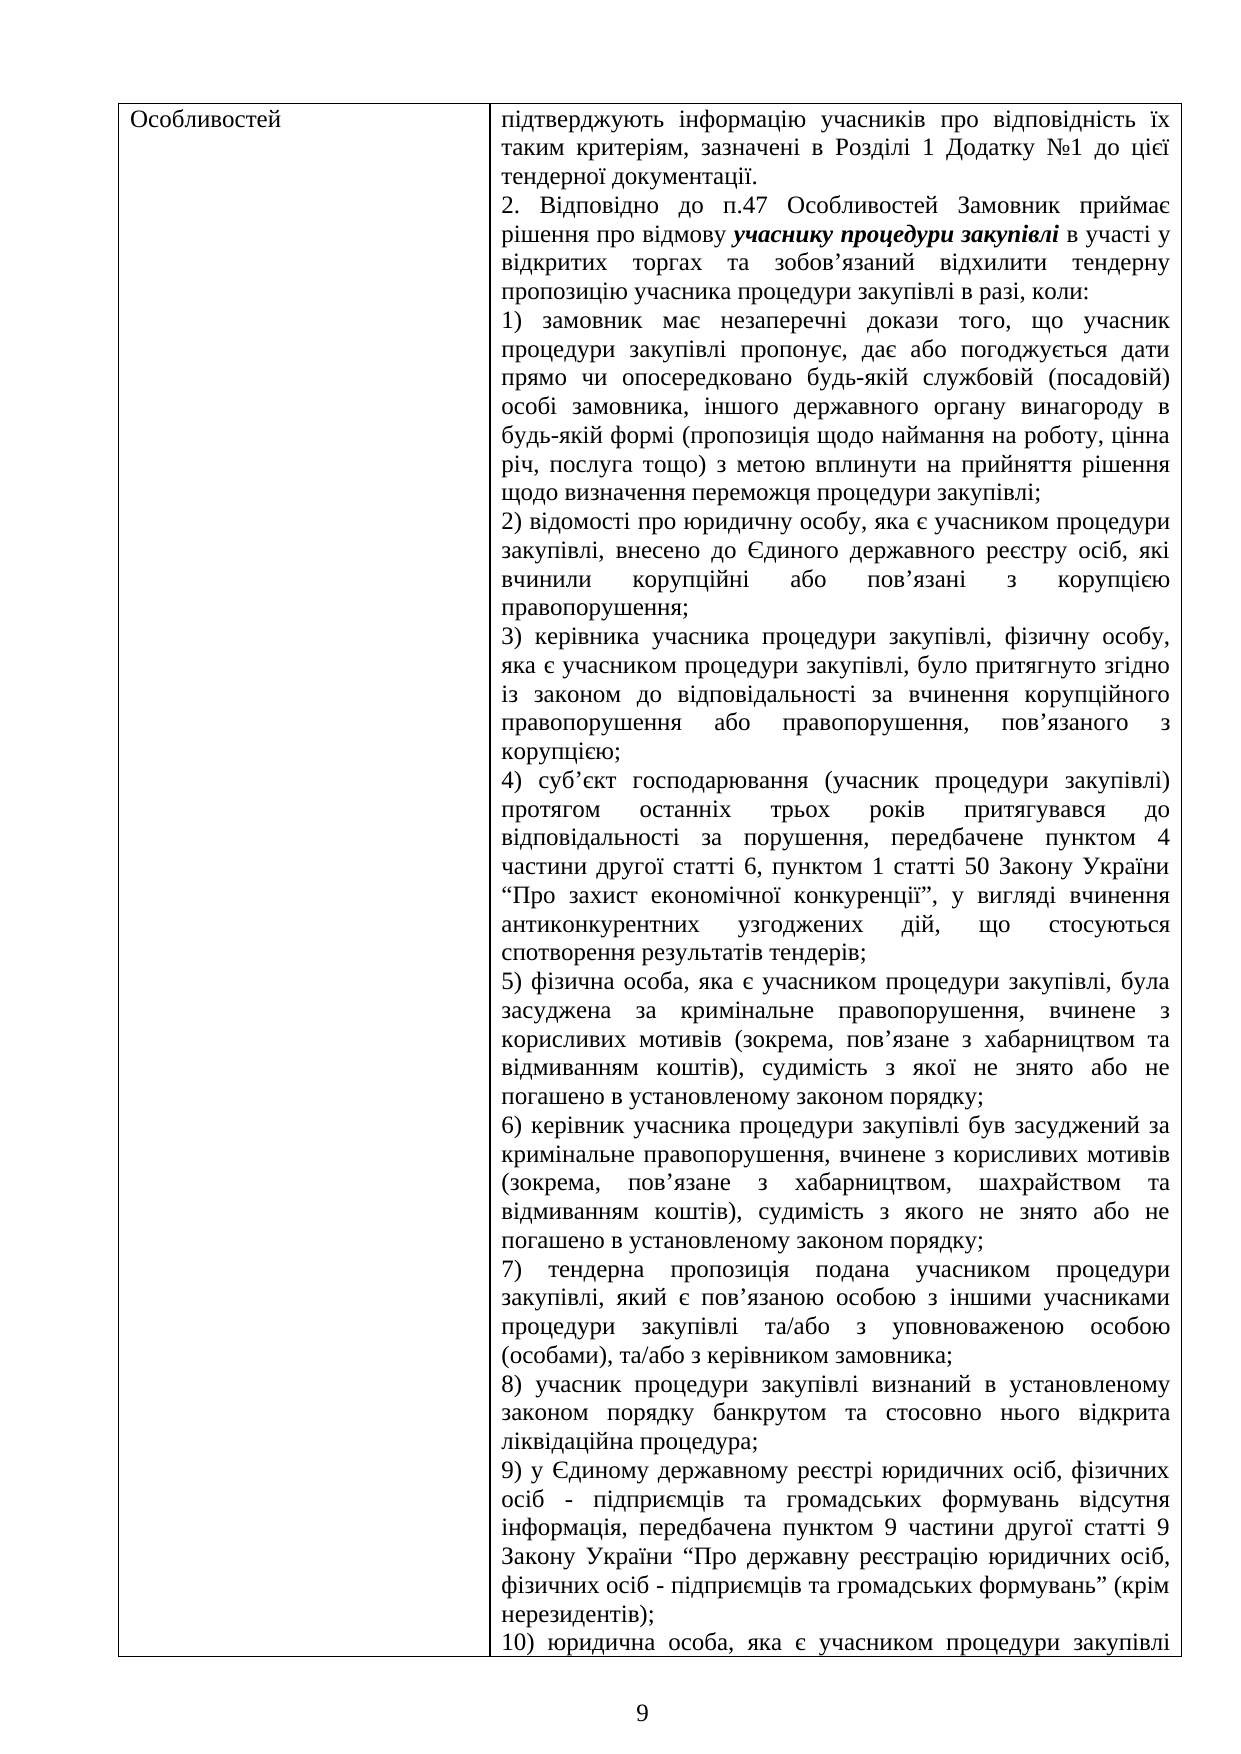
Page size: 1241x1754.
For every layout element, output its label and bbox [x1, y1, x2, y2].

table_cell [491, 104, 1181, 1656]
table_cell [119, 104, 489, 1656]
